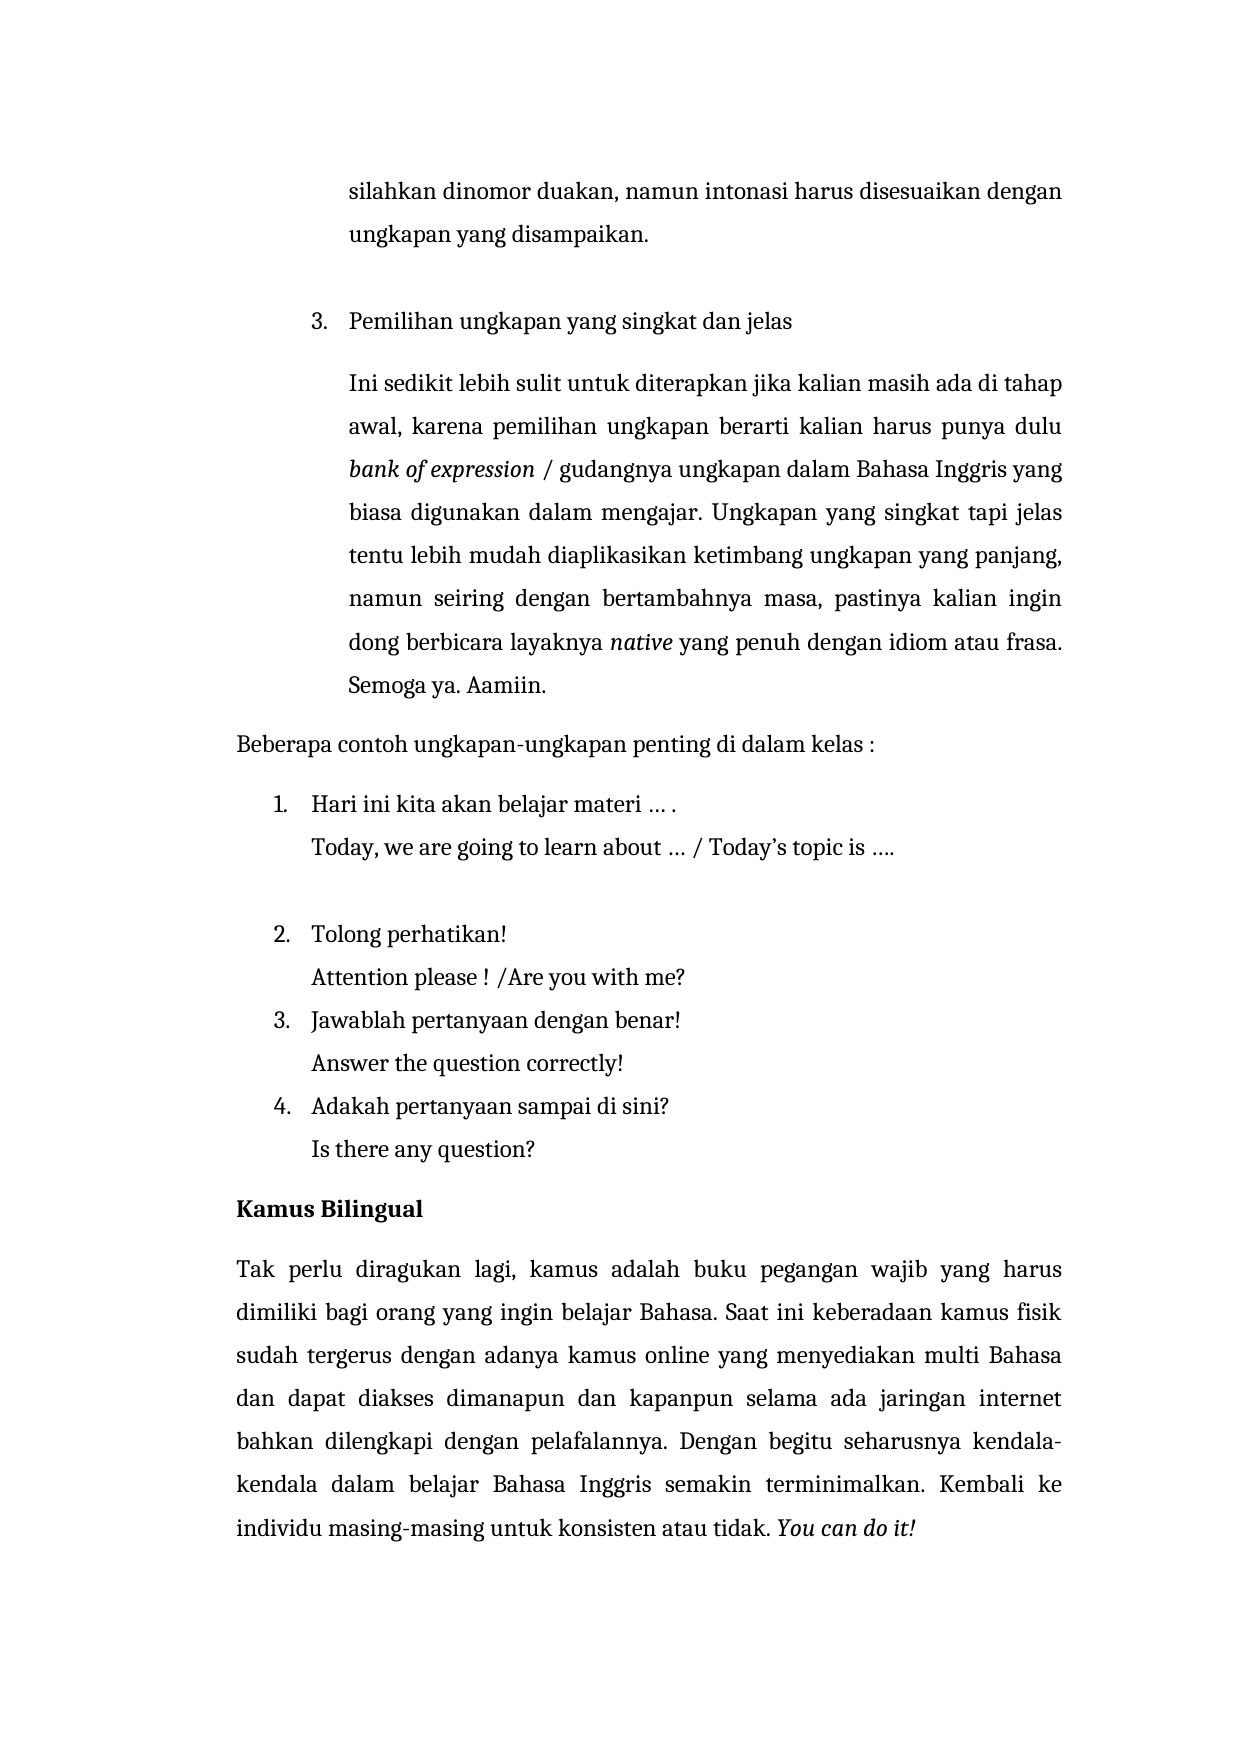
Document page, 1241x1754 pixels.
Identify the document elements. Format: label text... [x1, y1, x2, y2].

list Ini sedikit lebih sulit untuk diterapkan jika kalian masih ada di tahap awal, karena pemilihan ungkapan berarti kalian harus punya dulu bank of expression / gudangnya ungkapan dalam Bahasa Inggris yang biasa digunakan dalam mengajar. Ungkapan yang singkat tapi jelas tentu lebih mudah diaplikasikan ketimbang ungkapan yang panjang, namun seiring dengan bertambahnya masa, pastinya kalian ingin dong berbicara layaknya native yang penuh dengan idiom atau frasa. Semoga ya. Aamiin. [349, 369, 1063, 699]
list Today, we are going to learn about … / Today’s topic is …. [311, 833, 1063, 862]
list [349, 177, 1063, 249]
text Kamus Bilingual [236, 1195, 1063, 1224]
list Attention please ! /Are you with me? [311, 963, 1063, 991]
list Jawablah pertanyaan dengan benar! [274, 1006, 1063, 1034]
list Is there any question? [311, 1135, 1063, 1164]
list Tolong perhatikan! [274, 919, 1063, 948]
text Tak perlu diragukan lagi, kamus adalah buku pegangan wajib yang harus dimiliki bagi orang yang ingin belajar Bahasa. Saat ini keberadaan kamus fisik sudah tergerus dengan adanya kamus online yang menyediakan multi Bahasa dan dapat diakses dimanapun dan kapanpun selama ada jaringan internet bahkan dilengkapi dengan pelafalannya. Dengan begitu seharusnya kendala-kendala dalam belajar Bahasa Inggris semakin terminimalkan. Kembali ke individu masing-masing untuk konsisten atau tidak. You can do it! [236, 1255, 1063, 1542]
text Beberapa contoh ungkapan-ungkapan penting di dalam kelas : [236, 730, 1063, 759]
list Answer the question correctly! [311, 1049, 1063, 1078]
list Adakah pertanyaan sampai di sini? [274, 1092, 1063, 1121]
list Hari ini kita akan belajar materi … . [274, 790, 1063, 819]
list Pemilihan ungkapan yang singkat dan jelas [311, 307, 1063, 335]
